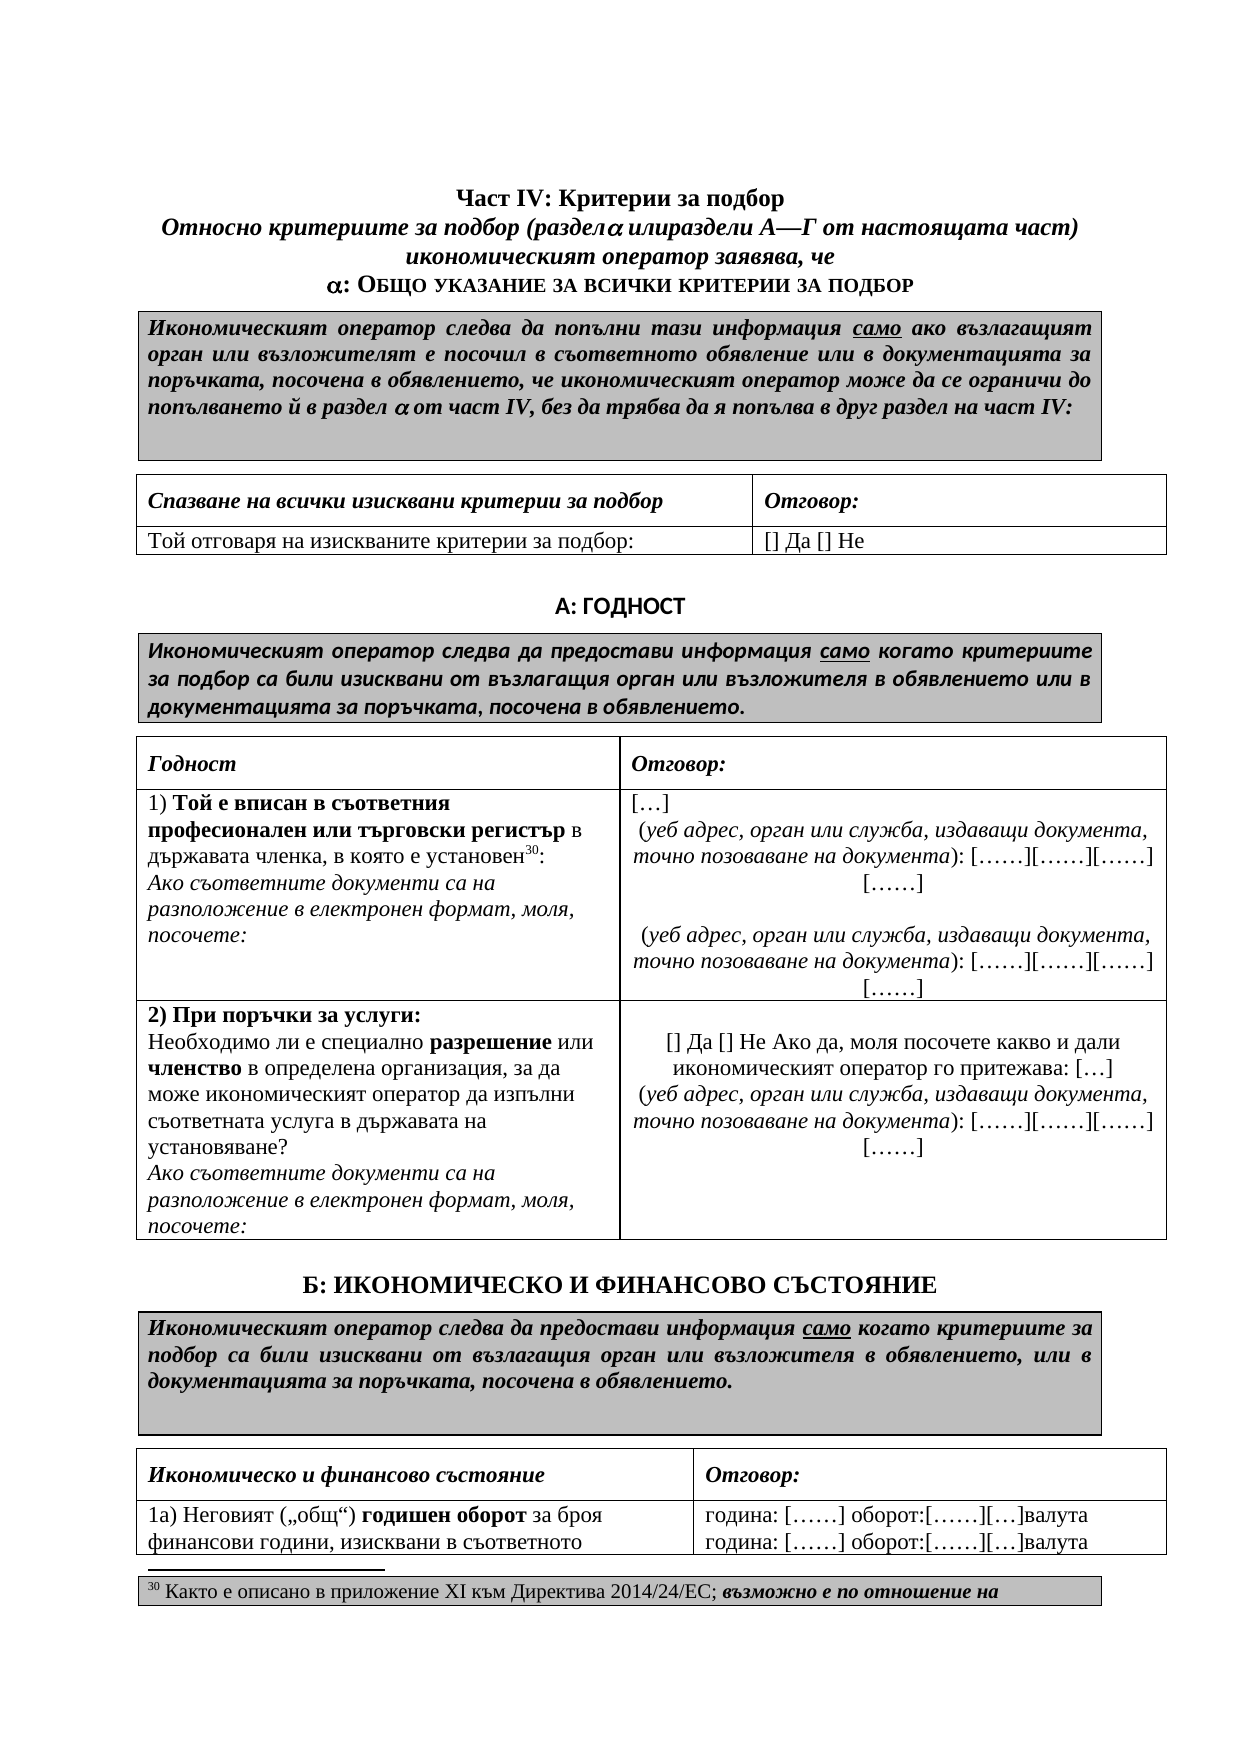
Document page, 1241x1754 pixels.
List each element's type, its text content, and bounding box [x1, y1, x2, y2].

text Относно критериите за подбор (раздел илираздели А—Г от настоящата част) [148, 212, 1093, 241]
table_header Икономическо и финансово състояние [137, 1449, 693, 1500]
text Част IV: Критерии за подбор [148, 183, 1093, 212]
table_cell [] Да [] Не [753, 527, 1166, 553]
table_header Годност [137, 737, 619, 788]
text Б: ИКОНОМИЧЕСКО И ФИНАНСОВО СЪСТОЯНИЕ [148, 1270, 1093, 1299]
table_header Спазване на всички изисквани критерии за подбор [137, 475, 752, 526]
text Икономическият оператор следва да попълни тази информация само ако възлагащият орган или възложителят е посочил в съответното обявление или в документацията за поръчката, посочена в обявлението, че икономическият оператор може да се ограничи до попълването й в раздел от част ІV, без да трябва да я попълва в друг раздел на част ІV: [139, 312, 1101, 419]
table_header Отговор: [621, 737, 1166, 788]
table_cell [137, 1501, 693, 1554]
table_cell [694, 1501, 1166, 1554]
table_cell 2) При поръчки за услуги: Необходимо ли е специално разрешение или членство в определена организация, за да може икономическият оператор да изпълни съответната услуга в държавата на установяване? Ако съответните документи са на разположение в електронен формат, моля, посочете: [137, 1001, 619, 1238]
table_header Отговор: [753, 475, 1166, 526]
text : Общо указание за всички критерии за подбор [148, 269, 1093, 298]
table_cell 1) Той е вписан в съответния професионален или търговски регистър в държавата членка, в която е установен: Ако съответните документи са на разположение в електронен формат, моля, посочете: [137, 790, 619, 1000]
text А: ГОДНОСТ [148, 590, 1093, 621]
text икономическият оператор заявява, че [148, 241, 1093, 269]
text Икономическият оператор следва да предостави информация само когато критериите за подбор са били изисквани от възлагащия орган или възложителя в обявлението или в документацията за поръчката, посочена в обявлението. [139, 634, 1101, 722]
table_cell [] Да [] Не Ако да, моля посочете какво и дали икономическият оператор го притежава: […] (уеб адрес, орган или служба, издаващи документа, точно позоваване на документа): [……][……][……][……] [621, 1001, 1166, 1238]
table_cell […] (уеб адрес, орган или служба, издаващи документа, точно позоваване на документа): [……][……][……][……] (уеб адрес, орган или служба, издаващи документа, точно позоваване на документа): [……][……][……][……] [621, 790, 1166, 1000]
table_cell Той отговаря на изискваните критерии за подбор: [137, 527, 752, 553]
table_header Отговор: [694, 1449, 1166, 1500]
text Икономическият оператор следва да предостави информация само когато критериите за подбор са били изисквани от възлагащия орган или възложителя в обявлението, или в документацията за поръчката, посочена в обявлението. [139, 1313, 1101, 1393]
